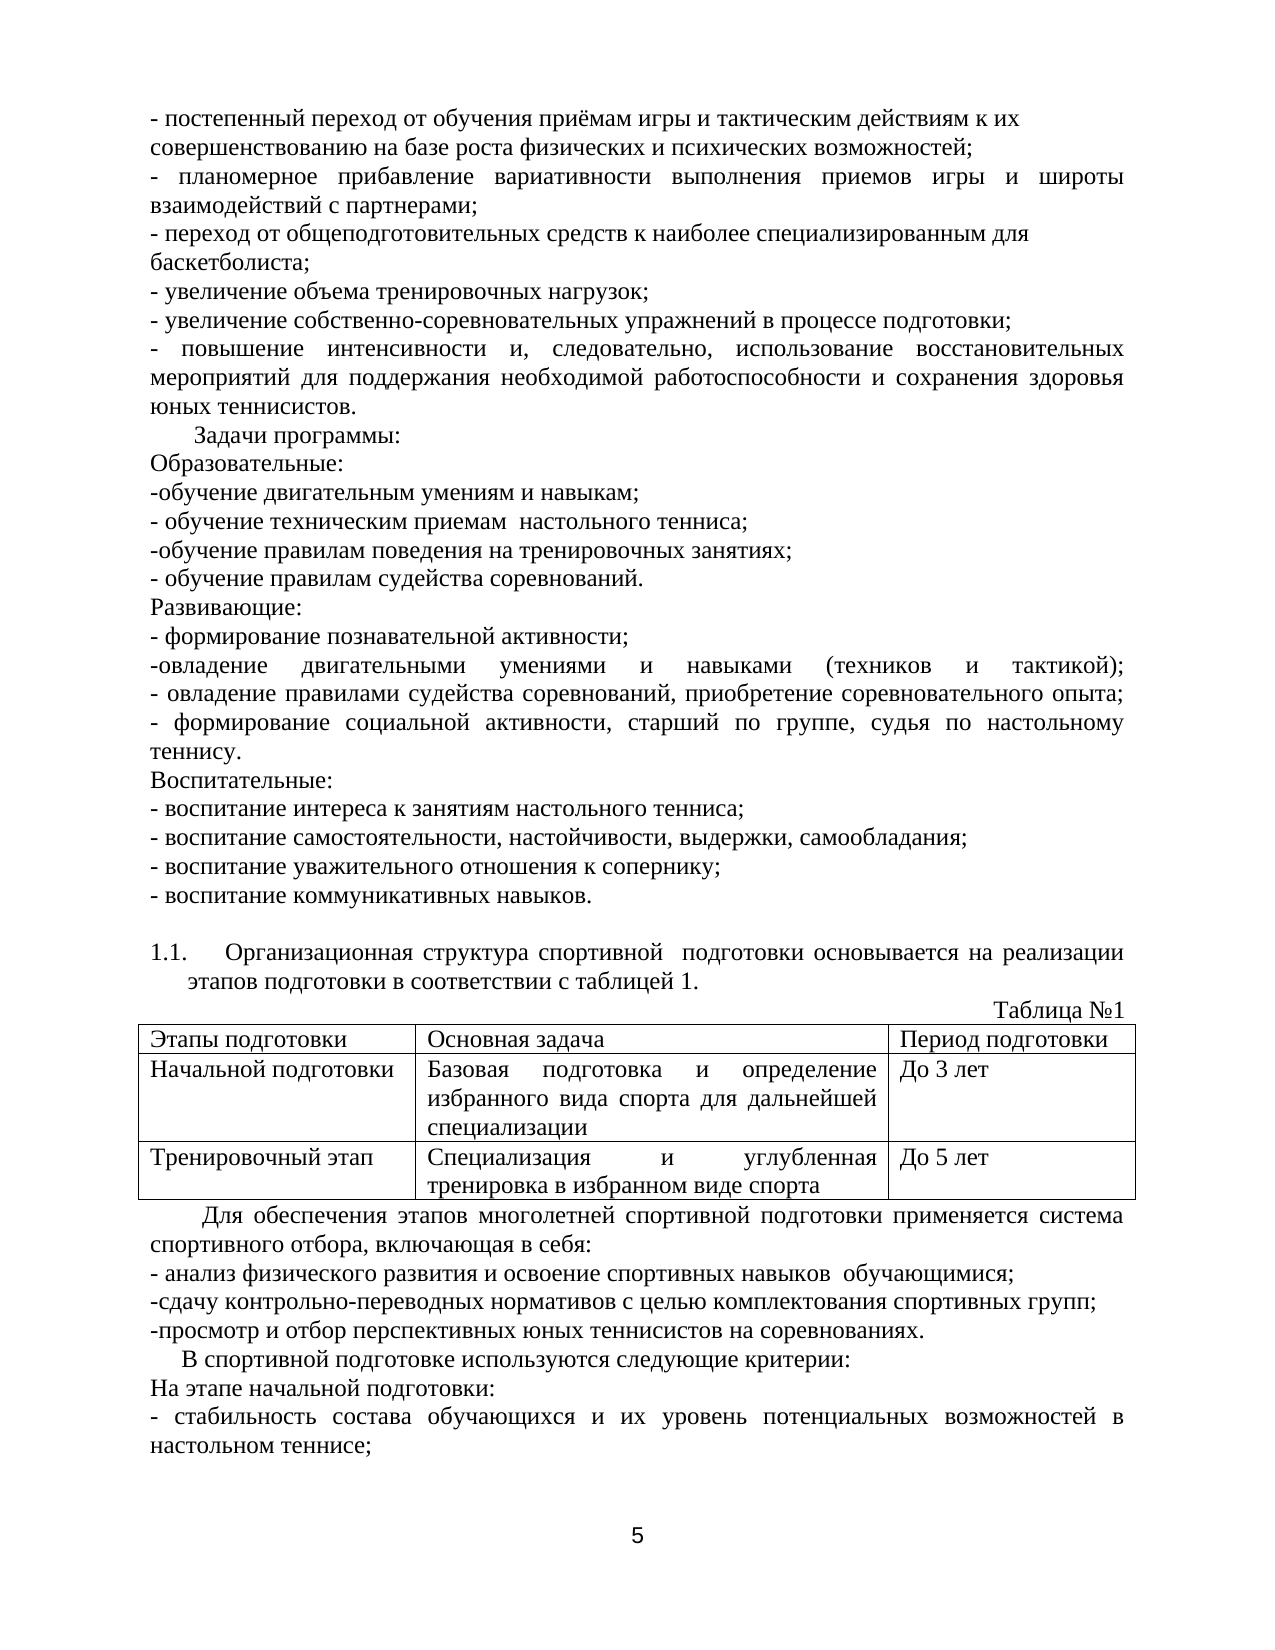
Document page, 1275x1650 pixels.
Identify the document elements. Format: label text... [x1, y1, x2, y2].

text В спортивной подготовке используются следующие критерии: [150, 1344, 1125, 1373]
table_header Основная задача [416, 1025, 888, 1053]
text -овладение двигательными умениями и навыками (техников и тактикой); - овладение правилами судейства соревнований, приобретение соревновательного опыта; - формирование социальной активности, старший по группе, судья по настольному теннису. [150, 650, 1125, 765]
text - повышение интенсивности и, следовательно, использование восстановительных мероприятий для поддержания необходимой работоспособности и сохранения здоровья юных теннисистов. [150, 333, 1125, 420]
text - формирование познавательной активности; [150, 621, 1125, 650]
table_cell Тренировочный этап [139, 1142, 415, 1199]
table_cell Начальной подготовки [139, 1054, 415, 1141]
table_cell Базовая подготовка и определение избранного вида спорта для дальнейшей специализации [416, 1054, 888, 1141]
table_header Этапы подготовки [139, 1025, 415, 1053]
text совершенствованию на базе роста физических и психических возможностей; [150, 132, 1125, 161]
text Для обеспечения этапов многолетней спортивной подготовки применяется система спортивного отбора, включающая в себя: [150, 1200, 1125, 1258]
text - увеличение объема тренировочных нагрузок; [150, 276, 1125, 305]
text Образовательные: [150, 448, 1125, 477]
table_header Период подготовки [889, 1025, 1135, 1053]
text -сдачу контрольно-переводных нормативов с целью комплектования спортивных групп; [150, 1286, 1125, 1315]
text - воспитание коммуникативных навыков. [150, 880, 1125, 908]
text Развивающие: [150, 592, 1125, 621]
text - анализ физического развития и освоение спортивных навыков обучающимися; [150, 1258, 1125, 1286]
text - воспитание интереса к занятиям настольного тенниса; [150, 793, 1125, 822]
text - воспитание самостоятельности, настойчивости, выдержки, самообладания; [150, 822, 1125, 851]
text - стабильность состава обучающихся и их уровень потенциальных возможностей в настольном теннисе; [150, 1401, 1125, 1459]
text -обучение двигательным умениям и навыкам; - обучение техническим приемам настольного тенниса; [150, 477, 1125, 535]
text - планомерное прибавление вариативности выполнения приемов игры и широты взаимодействий с партнерами; [150, 161, 1125, 218]
table_cell Специализация и углубленная тренировка в избранном виде спорта [416, 1142, 888, 1199]
table_cell До 5 лет [889, 1142, 1135, 1199]
text - воспитание уважительного отношения к сопернику; [150, 851, 1125, 880]
text На этапе начальной подготовки: [150, 1373, 1125, 1401]
text Таблица №1 [187, 995, 1125, 1023]
text Задачи программы: [150, 420, 1125, 448]
text Воспитательные: [150, 765, 1125, 793]
text -просмотр и отбор перспективных юных теннисистов на соревнованиях. [150, 1315, 1125, 1344]
text -обучение правилам поведения на тренировочных занятиях; - обучение правилам судейства соревнований. [150, 535, 1125, 592]
table_cell До 3 лет [889, 1054, 1135, 1141]
text баскетболиста; [150, 247, 1125, 276]
list Организационная структура спортивной подготовки основывается на реализации этапов подготовки в соответствии с таблицей 1. [150, 937, 1125, 995]
text - переход от общеподготовительных средств к наиболее специализированным для [150, 218, 1125, 247]
text - увеличение собственно-соревновательных упражнений в процессе подготовки; [150, 305, 1125, 333]
text - постепенный переход от обучения приёмам игры и тактическим действиям к их [150, 103, 1125, 132]
